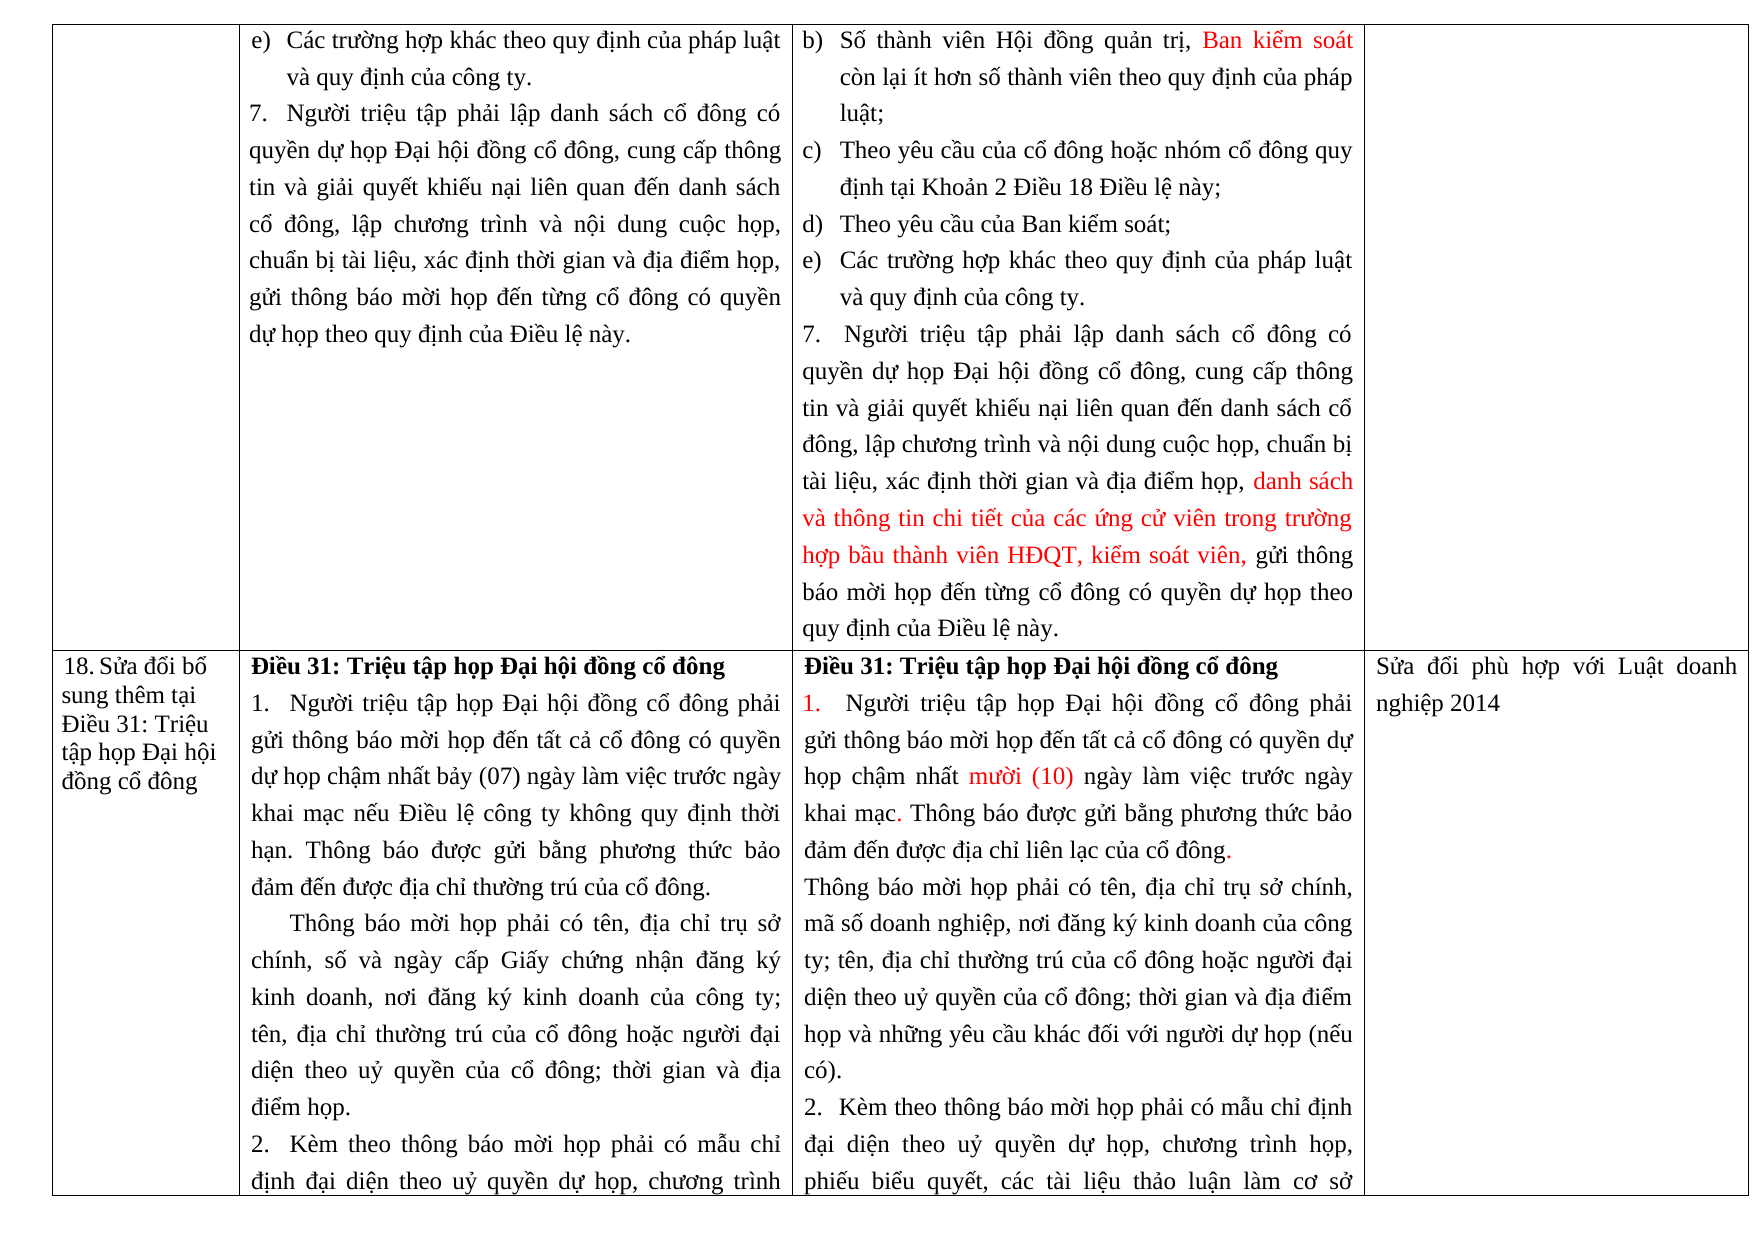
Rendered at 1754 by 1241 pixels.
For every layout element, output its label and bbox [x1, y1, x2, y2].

table_cell [793, 25, 1364, 650]
table_cell [53, 25, 239, 650]
table_cell [53, 651, 239, 1195]
table_cell [240, 651, 792, 1195]
table_cell [793, 651, 1364, 1195]
table_cell [1365, 25, 1748, 650]
table_cell [1365, 651, 1748, 1195]
table_cell [240, 25, 792, 650]
